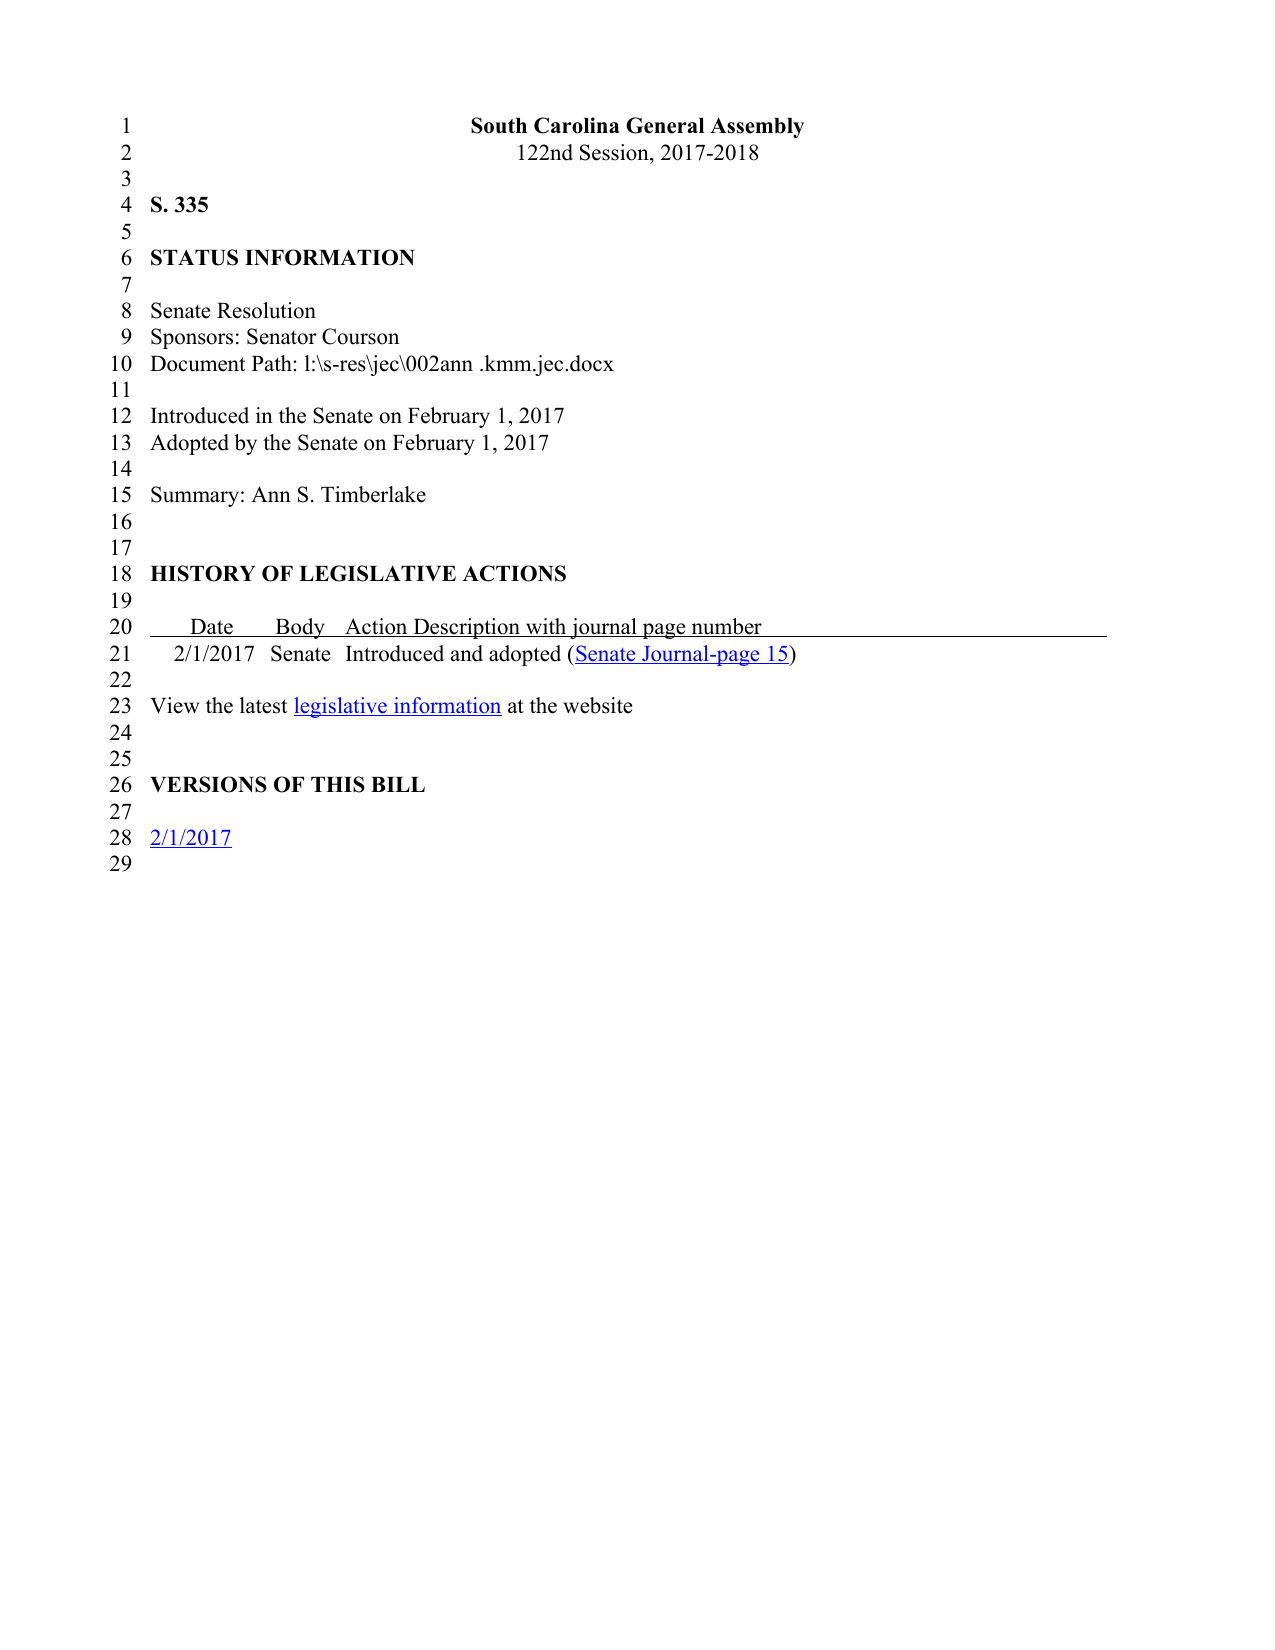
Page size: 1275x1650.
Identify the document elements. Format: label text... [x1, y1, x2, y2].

text Adopted by the Senate on February 1, 2017 [150, 429, 1125, 455]
text Date Body Action Description with journal page number [150, 613, 1125, 639]
text HISTORY OF LEGISLATIVE ACTIONS [150, 561, 1125, 587]
text View the latest legislative information at the website [150, 692, 1125, 719]
text Senate Resolution [150, 297, 1125, 323]
text South Carolina General Assembly [150, 112, 1125, 139]
text 122nd Session, 2017-2018 [150, 139, 1125, 165]
text Sponsors: Senator Courson [150, 323, 1125, 350]
text 2/1/2017 [150, 824, 1125, 850]
text VERSIONS OF THIS BILL [150, 771, 1125, 798]
text Summary: Ann S. Timberlake [150, 481, 1125, 508]
text S. 335 [150, 192, 1125, 218]
text STATUS INFORMATION [150, 244, 1125, 271]
text 2/1/2017 Senate Introduced and adopted (Senate Journal-page 15) [150, 639, 1125, 666]
text Document Path: l:\s-res\jec\002ann .kmm.jec.docx [150, 350, 1125, 376]
text Introduced in the Senate on February 1, 2017 [150, 402, 1125, 429]
